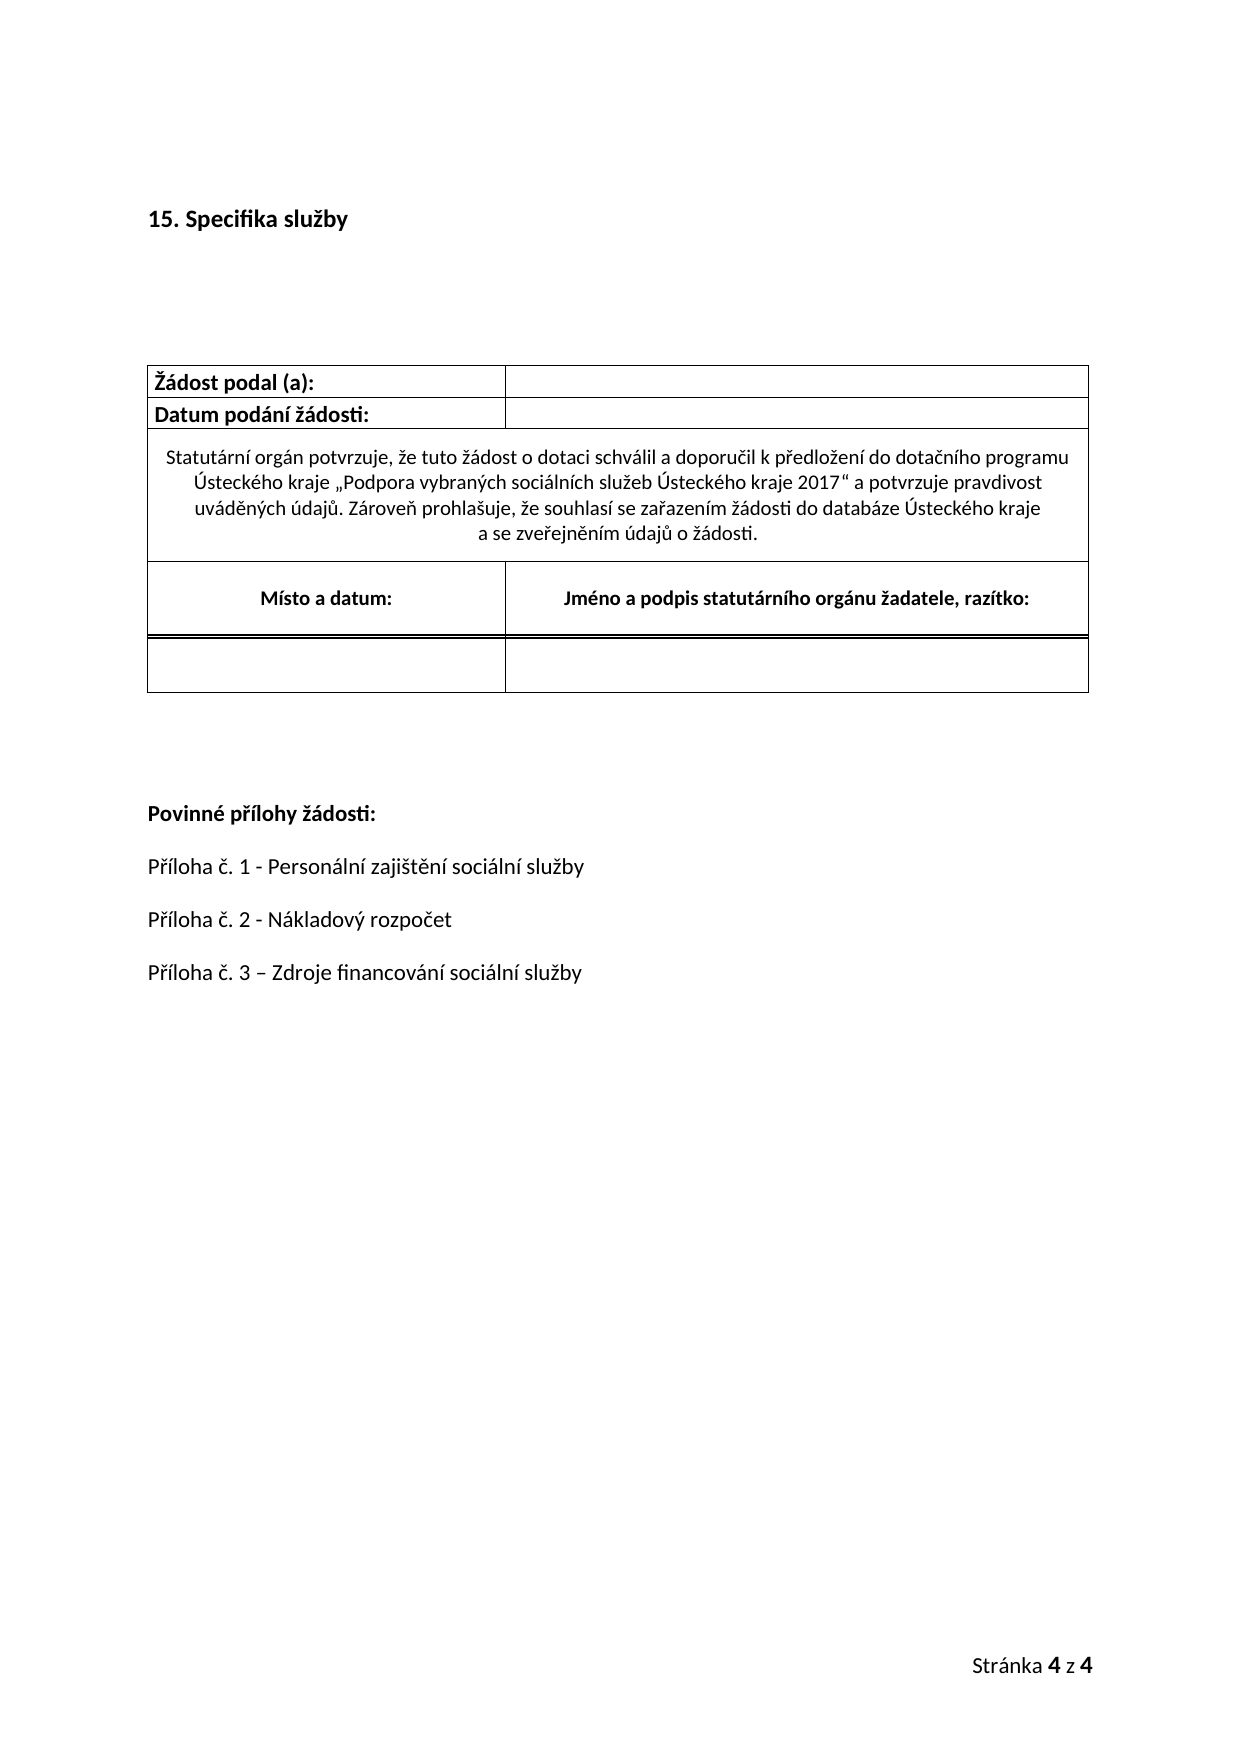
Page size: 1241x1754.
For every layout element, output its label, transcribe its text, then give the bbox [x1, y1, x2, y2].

table_cell [506, 398, 1088, 428]
text Příloha č. 1 - Personální zajištění sociální služby [148, 852, 1093, 880]
table_cell Jméno a podpis statutárního orgánu žadatele, razítko: [506, 562, 1088, 634]
table_header Žádost podal (a): [148, 366, 505, 397]
text Povinné přílohy žádosti: [148, 799, 1093, 827]
text Příloha č. 2 - Nákladový rozpočet [148, 905, 1093, 933]
table_cell Místo a datum: [148, 562, 505, 634]
table_cell [148, 639, 505, 692]
table_header [506, 366, 1088, 397]
table_cell Datum podání žádosti: [148, 398, 505, 428]
text Příloha č. 3 – Zdroje financování sociální služby [148, 958, 1093, 986]
text 15. Specifika služby [148, 203, 1093, 234]
table_cell Statutární orgán potvrzuje, že tuto žádost o dotaci schválil a doporučil k předložení do dotačního programu Ústeckého kraje „Podpora vybraných sociálních služeb Ústeckého kraje 2017“ a potvrzuje pravdivost uváděných údajů. Zároveň prohlašuje, že souhlasí se zařazením žádosti do databáze Ústeckého kraje a se zveřejněním údajů o žádosti. [148, 429, 1088, 561]
table_cell [506, 639, 1088, 692]
